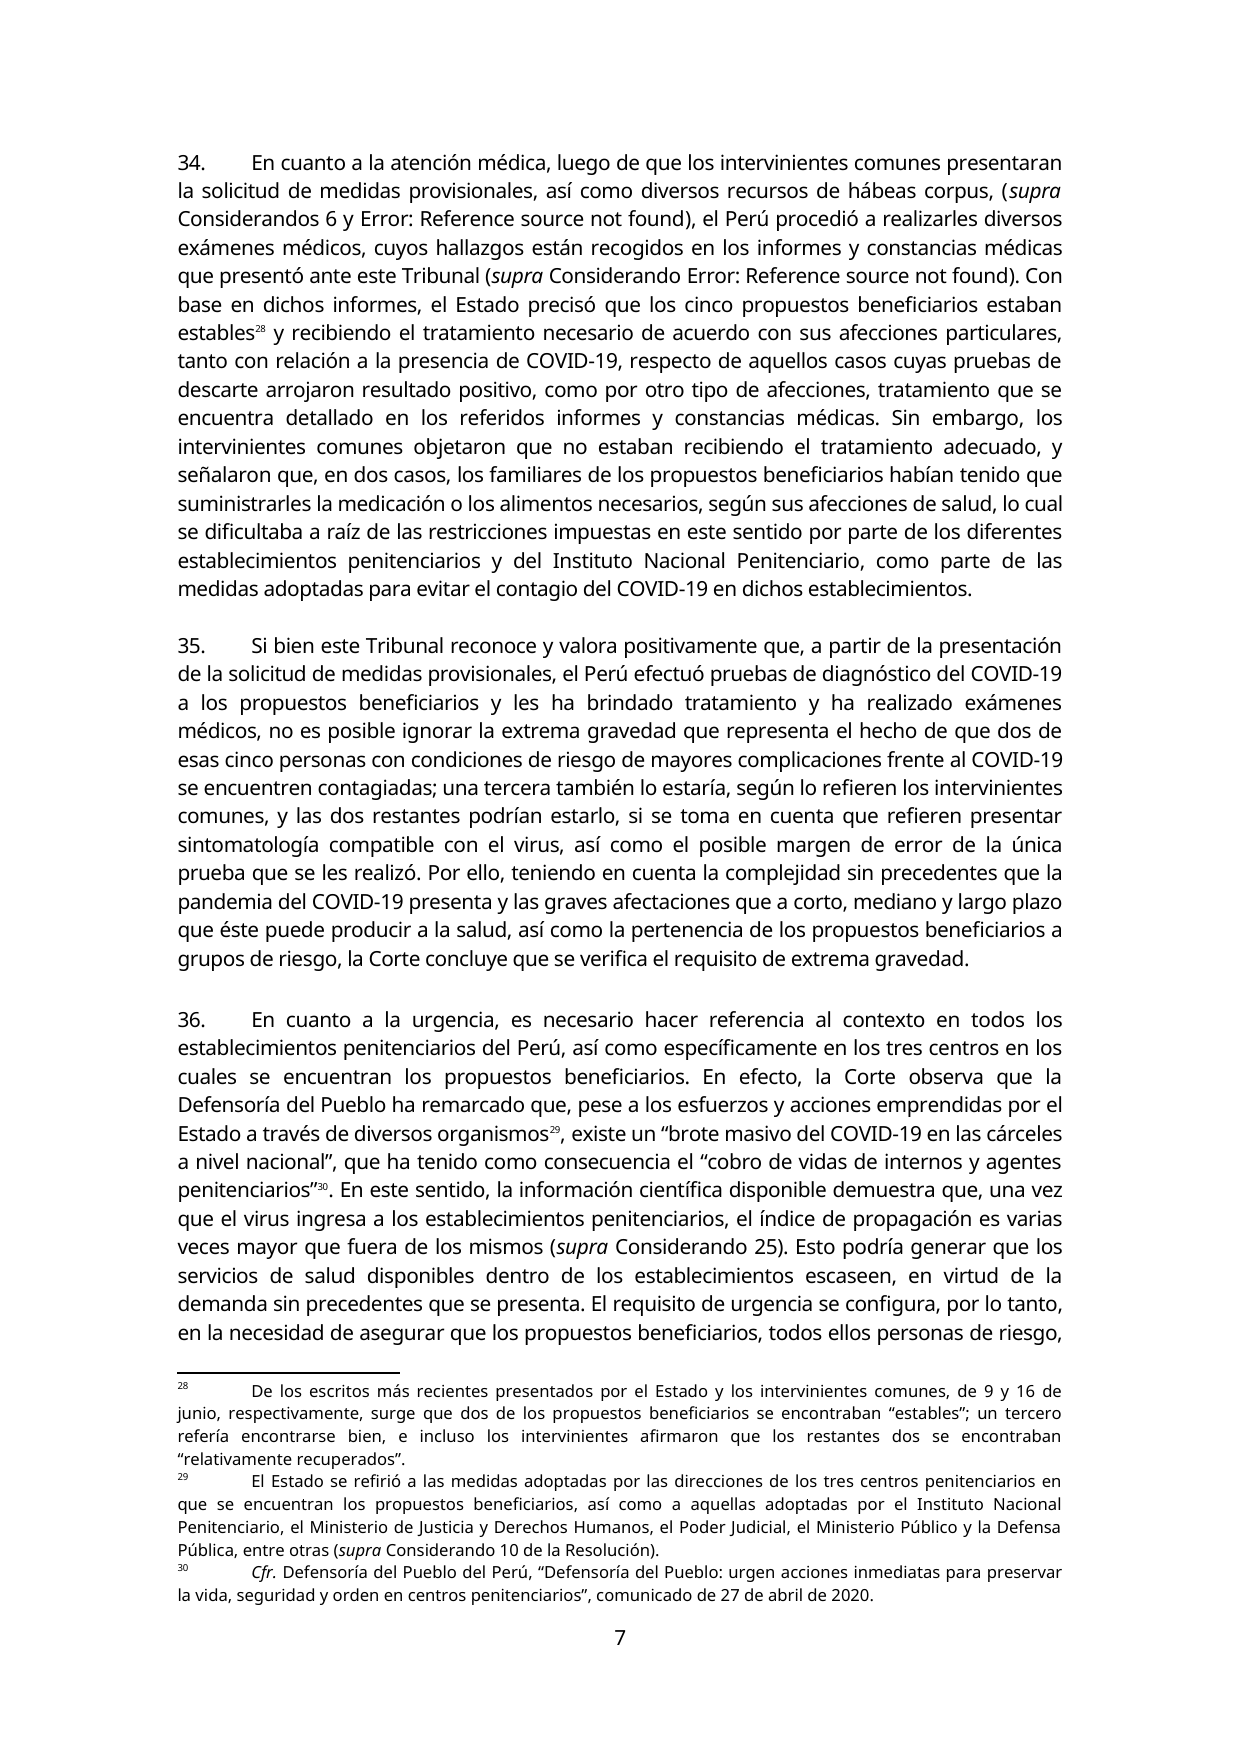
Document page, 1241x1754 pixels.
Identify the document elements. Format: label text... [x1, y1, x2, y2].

list Si bien este Tribunal reconoce y valora positivamente que, a partir de la presentación de la solicitud de medidas provisionales, el Perú efectuó pruebas de diagnóstico del COVID-19 a los propuestos beneficiarios y les ha brindado tratamiento y ha realizado exámenes médicos, no es posible ignorar la extrema gravedad que representa el hecho de que dos de esas cinco personas con condiciones de riesgo de mayores complicaciones frente al COVID-19 se encuentren contagiadas; una tercera también lo estaría, según lo refieren los intervinientes comunes, y las dos restantes podrían estarlo, si se toma en cuenta que refieren presentar sintomatología compatible con el virus, así como el posible margen de error de la única prueba que se les realizó. Por ello, teniendo en cuenta la complejidad sin precedentes que la pandemia del COVID-19 presenta y las graves afectaciones que a corto, mediano y largo plazo que éste puede producir a la salud, así como la pertenencia de los propuestos beneficiarios a grupos de riesgo, la Corte concluye que se verifica el requisito de extrema gravedad. [177, 631, 1063, 972]
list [177, 1005, 1063, 1346]
